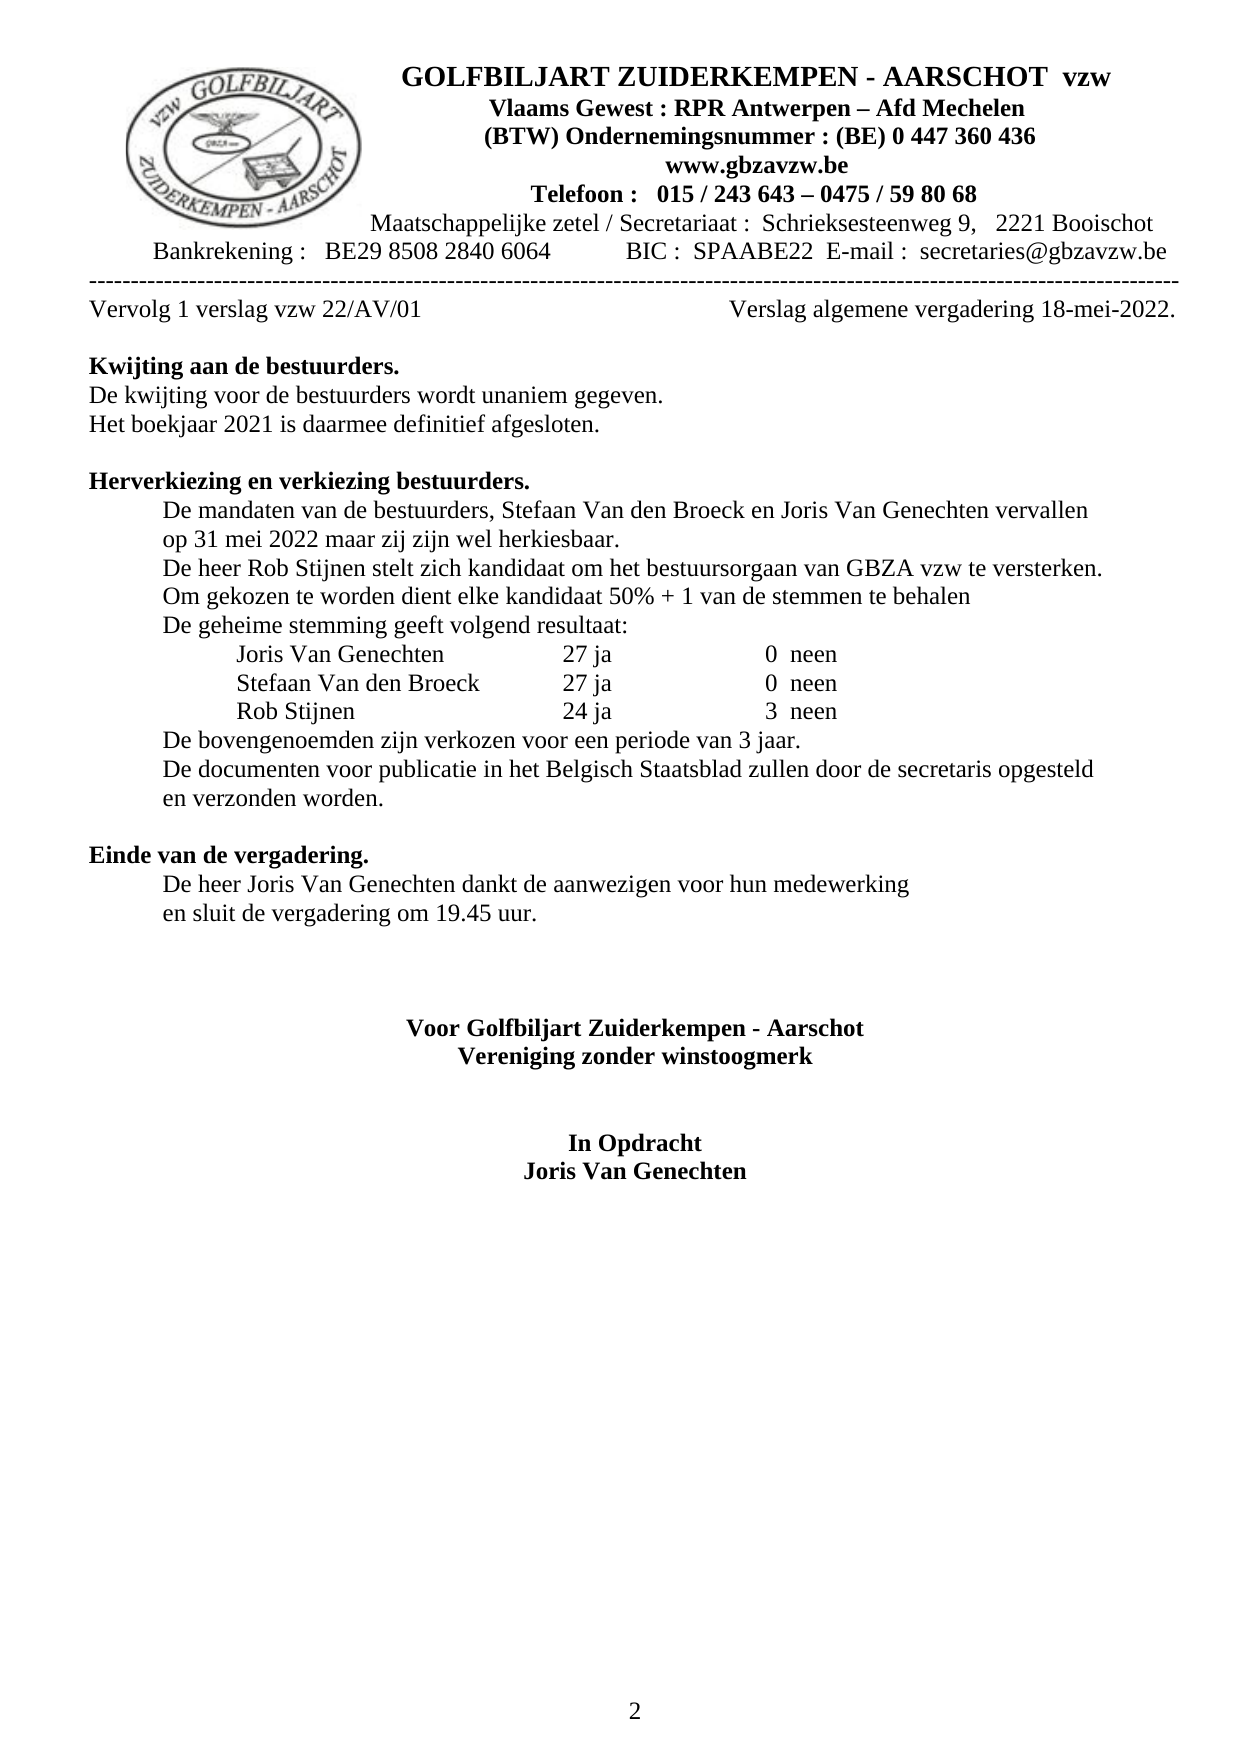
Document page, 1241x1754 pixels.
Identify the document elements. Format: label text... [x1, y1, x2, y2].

text In Opdracht [89, 1128, 1181, 1156]
subtitle Voor Golfbiljart Zuiderkempen - Aarschot [89, 1013, 1181, 1041]
text De kwijting voor de bestuurders wordt unaniem gegeven. [89, 380, 1181, 409]
text Einde van de vergadering. [89, 840, 1181, 869]
text Om gekozen te worden dient elke kandidaat 50% + 1 van de stemmen te behalen [89, 581, 1181, 610]
text Joris Van Genechten 27 ja 0 neen [162, 639, 1181, 668]
text De heer Rob Stijnen stelt zich kandidaat om het bestuursorgaan van GBZA vzw te versterken. [162, 553, 1181, 581]
text De mandaten van de bestuurders, Stefaan Van den Broeck en Joris Van Genechten vervallen [162, 495, 1181, 524]
text De bovengenoemden zijn verkozen voor een periode van 3 jaar. [89, 725, 1181, 754]
text Het boekjaar 2021 is daarmee definitief afgesloten. [89, 409, 1181, 438]
text De geheime stemming geeft volgend resultaat: [89, 610, 1181, 639]
text Vereniging zonder winstoogmerk [89, 1041, 1181, 1070]
text Vervolg 1 verslag vzw 22/AV/01 Verslag algemene vergadering 18-mei-2022. [89, 294, 1181, 323]
text en sluit de vergadering om 19.45 uur. [89, 898, 1181, 926]
text Rob Stijnen 24 ja 3 neen [162, 696, 1181, 725]
text Kwijting aan de bestuurders. [89, 351, 1181, 380]
text De documenten voor publicatie in het Belgisch Staatsblad zullen door de secretaris opgesteld [89, 754, 1181, 783]
text en verzonden worden. [89, 783, 1181, 811]
text De heer Joris Van Genechten dankt de aanwezigen voor hun medewerking [89, 869, 1181, 898]
text op 31 mei 2022 maar zij zijn wel herkiesbaar. [162, 524, 1181, 553]
picture [125, 67, 362, 230]
text Joris Van Genechten [89, 1156, 1181, 1185]
text Herverkiezing en verkiezing bestuurders. [89, 466, 1181, 495]
text Stefaan Van den Broeck 27 ja 0 neen [162, 668, 1181, 696]
